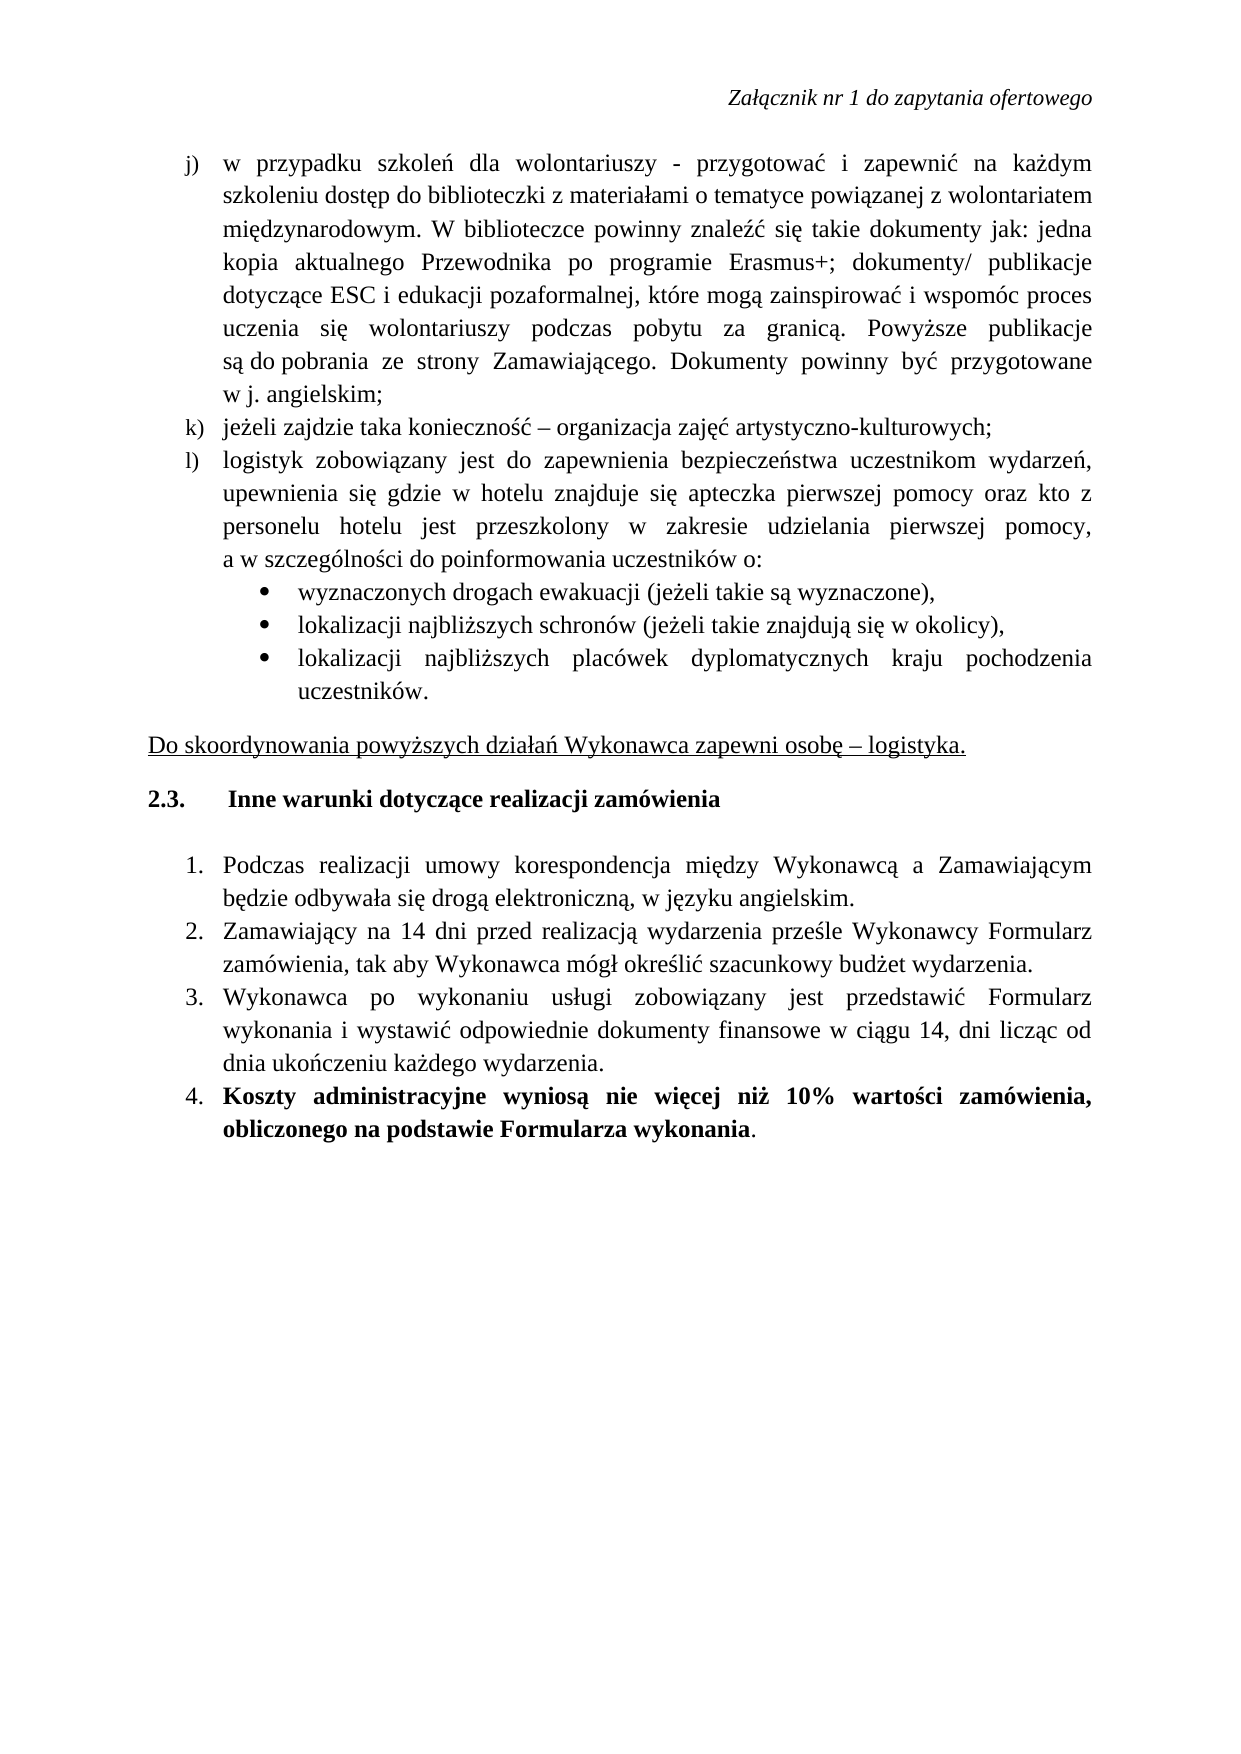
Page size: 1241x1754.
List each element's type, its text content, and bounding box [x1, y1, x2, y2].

list logistyk zobowiązany jest do zapewnienia bezpieczeństwa uczestnikom wydarzeń, upewnienia się gdzie w hotelu znajduje się apteczka pierwszej pomocy oraz kto z personelu hotelu jest przeszkolony w zakresie udzielania pierwszej pomocy, a w szczególności do poinformowania uczestników o: [185, 445, 1093, 573]
list Zamawiający na 14 dni przed realizacją wydarzenia prześle Wykonawcy Formularz zamówienia, tak aby Wykonawca mógł określić szacunkowy budżet wydarzenia. [185, 916, 1093, 977]
list wyznaczonych drogach ewakuacji (jeżeli takie są wyznaczone), [260, 577, 1093, 606]
list w przypadku szkoleń dla wolontariuszy - przygotować i zapewnić na każdym szkoleniu dostęp do biblioteczki z materiałami o tematyce powiązanej z wolontariatem międzynarodowym. W biblioteczce powinny znaleźć się takie dokumenty jak: jedna kopia aktualnego Przewodnika po programie Erasmus+; dokumenty/ publikacje dotyczące ESC i edukacji pozaformalnej, które mogą zainspirować i wspomóc proces uczenia się wolontariuszy podczas pobytu za granicą. Powyższe publikacje są do pobrania ze strony Zamawiającego. Dokumenty powinny być przygotowane w j. angielskim; [185, 148, 1093, 407]
list Koszty administracyjne wyniosą nie więcej niż 10% wartości zamówienia, obliczonego na podstawie Formularza wykonania. [185, 1081, 1093, 1143]
list Podczas realizacji umowy korespondencja między Wykonawcą a Zamawiającym będzie odbywała się drogą elektroniczną, w języku angielskim. [185, 850, 1093, 911]
list Wykonawca po wykonaniu usługi zobowiązany jest przedstawić Formularz wykonania i wystawić odpowiednie dokumenty finansowe w ciągu 14, dni licząc od dnia ukończeniu każdego wydarzenia. [185, 982, 1093, 1077]
list jeżeli zajdzie taka konieczność – organizacja zajęć artystyczno-kulturowych; [185, 412, 1093, 441]
text Do skoordynowania powyższych działań Wykonawca zapewni osobę – logistyka. [148, 730, 1093, 758]
list Inne warunki dotyczące realizacji zamówienia [148, 784, 1093, 812]
list lokalizacji najbliższych placówek dyplomatycznych kraju pochodzenia uczestników. [260, 643, 1093, 705]
list lokalizacji najbliższych schronów (jeżeli takie znajdują się w okolicy), [260, 610, 1093, 639]
